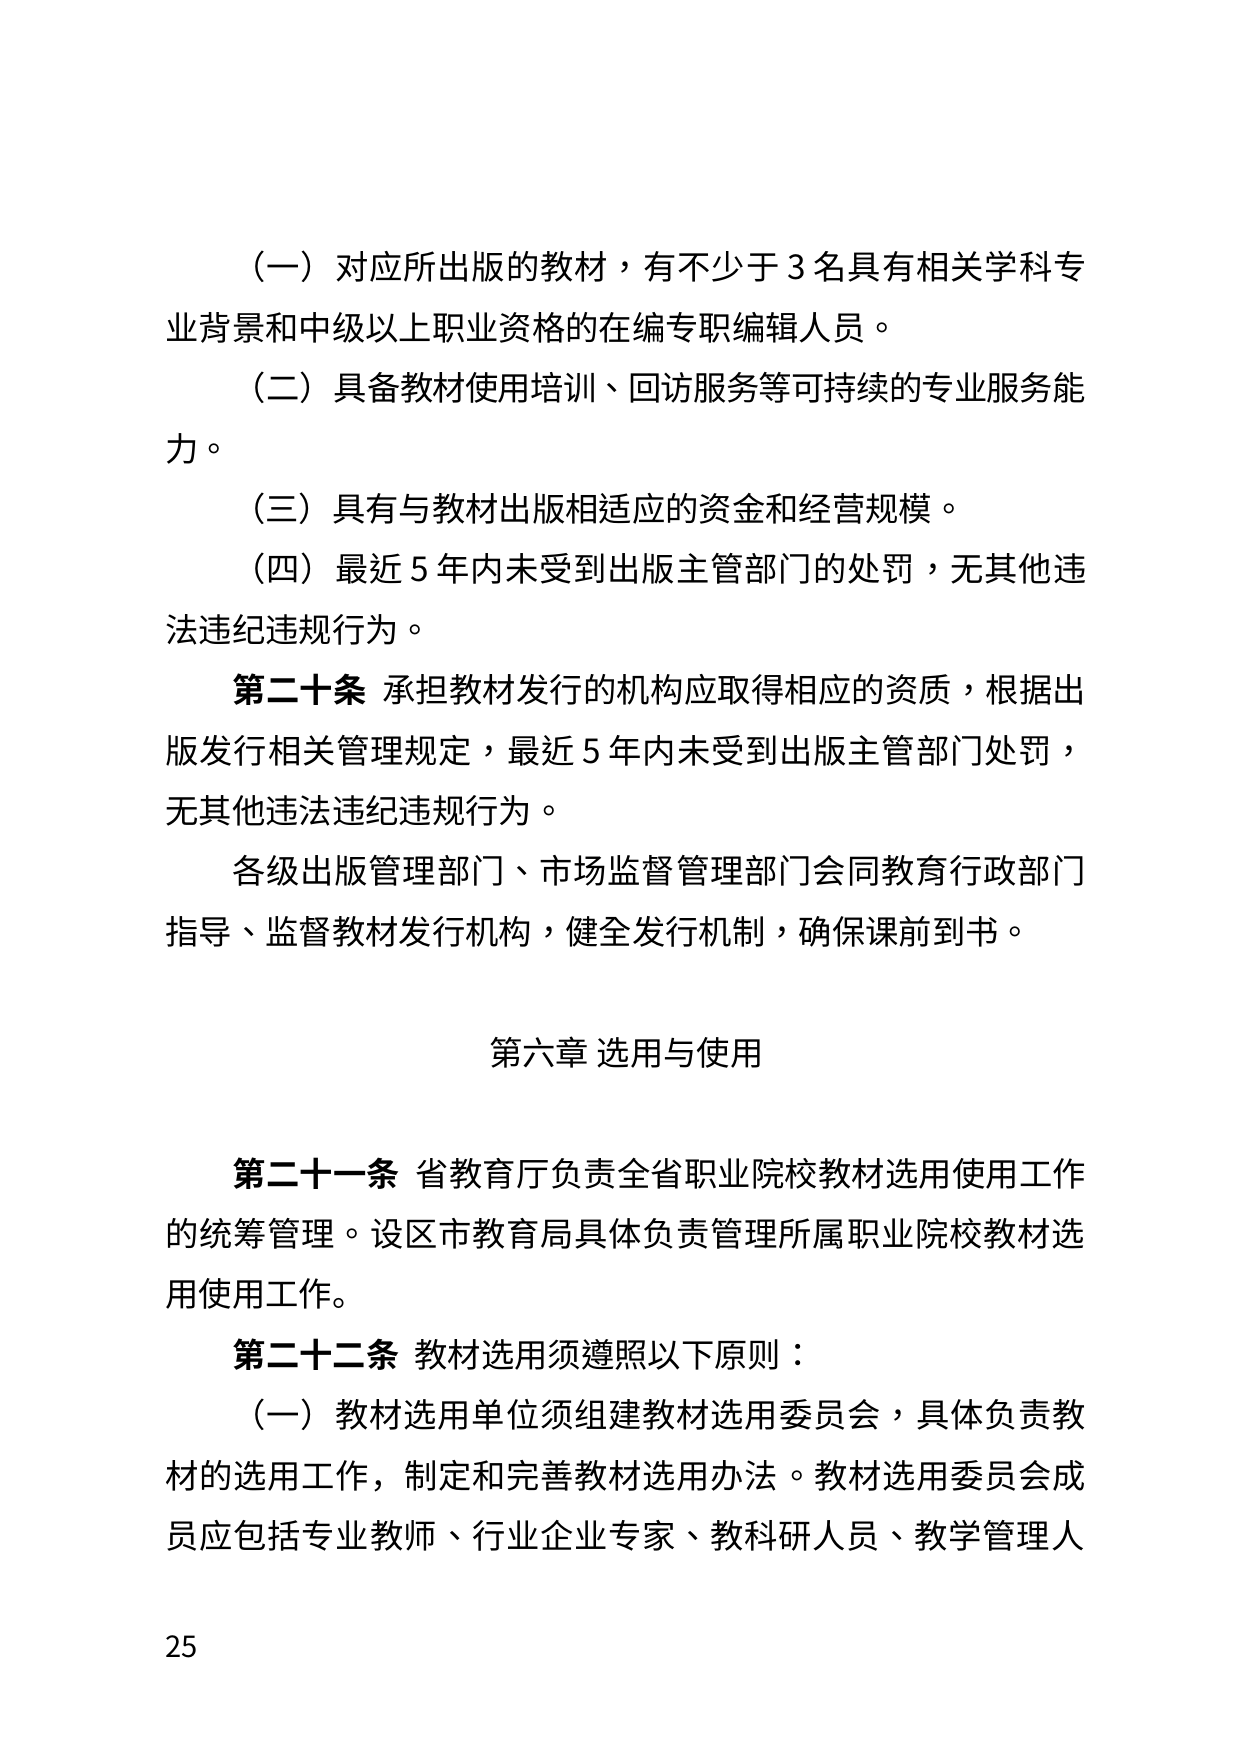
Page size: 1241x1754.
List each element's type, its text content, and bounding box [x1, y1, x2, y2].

text （三）具有与教材出版相适应的资金和经营规模。 [165, 473, 1087, 533]
text 第二十条 承担教材发行的机构应取得相应的资质，根据出版发行相关管理规定，最近5年内未受到出版主管部门处罚，无其他违法违纪违规行为。 [165, 654, 1087, 836]
text 第二十二条 教材选用须遵照以下原则： [165, 1319, 1087, 1379]
text （四）最近5年内未受到出版主管部门的处罚，无其他违法违纪违规行为。 [165, 533, 1087, 654]
text （一）对应所出版的教材，有不少于3名具有相关学科专业背景和中级以上职业资格的在编专职编辑人员。 [165, 231, 1087, 352]
text 各级出版管理部门、市场监督管理部门会同教育行政部门指导、监督教材发行机构，健全发行机制，确保课前到书。 [165, 836, 1087, 956]
text 第六章 选用与使用 [165, 1017, 1087, 1077]
text 第二十一条 省教育厅负责全省职业院校教材选用使用工作的统筹管理。设区市教育局具体负责管理所属职业院校教材选用使用工作。 [165, 1138, 1087, 1319]
text （二）具备教材使用培训、回访服务等可持续的专业服务能力。 [165, 352, 1087, 473]
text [165, 1379, 1087, 1561]
